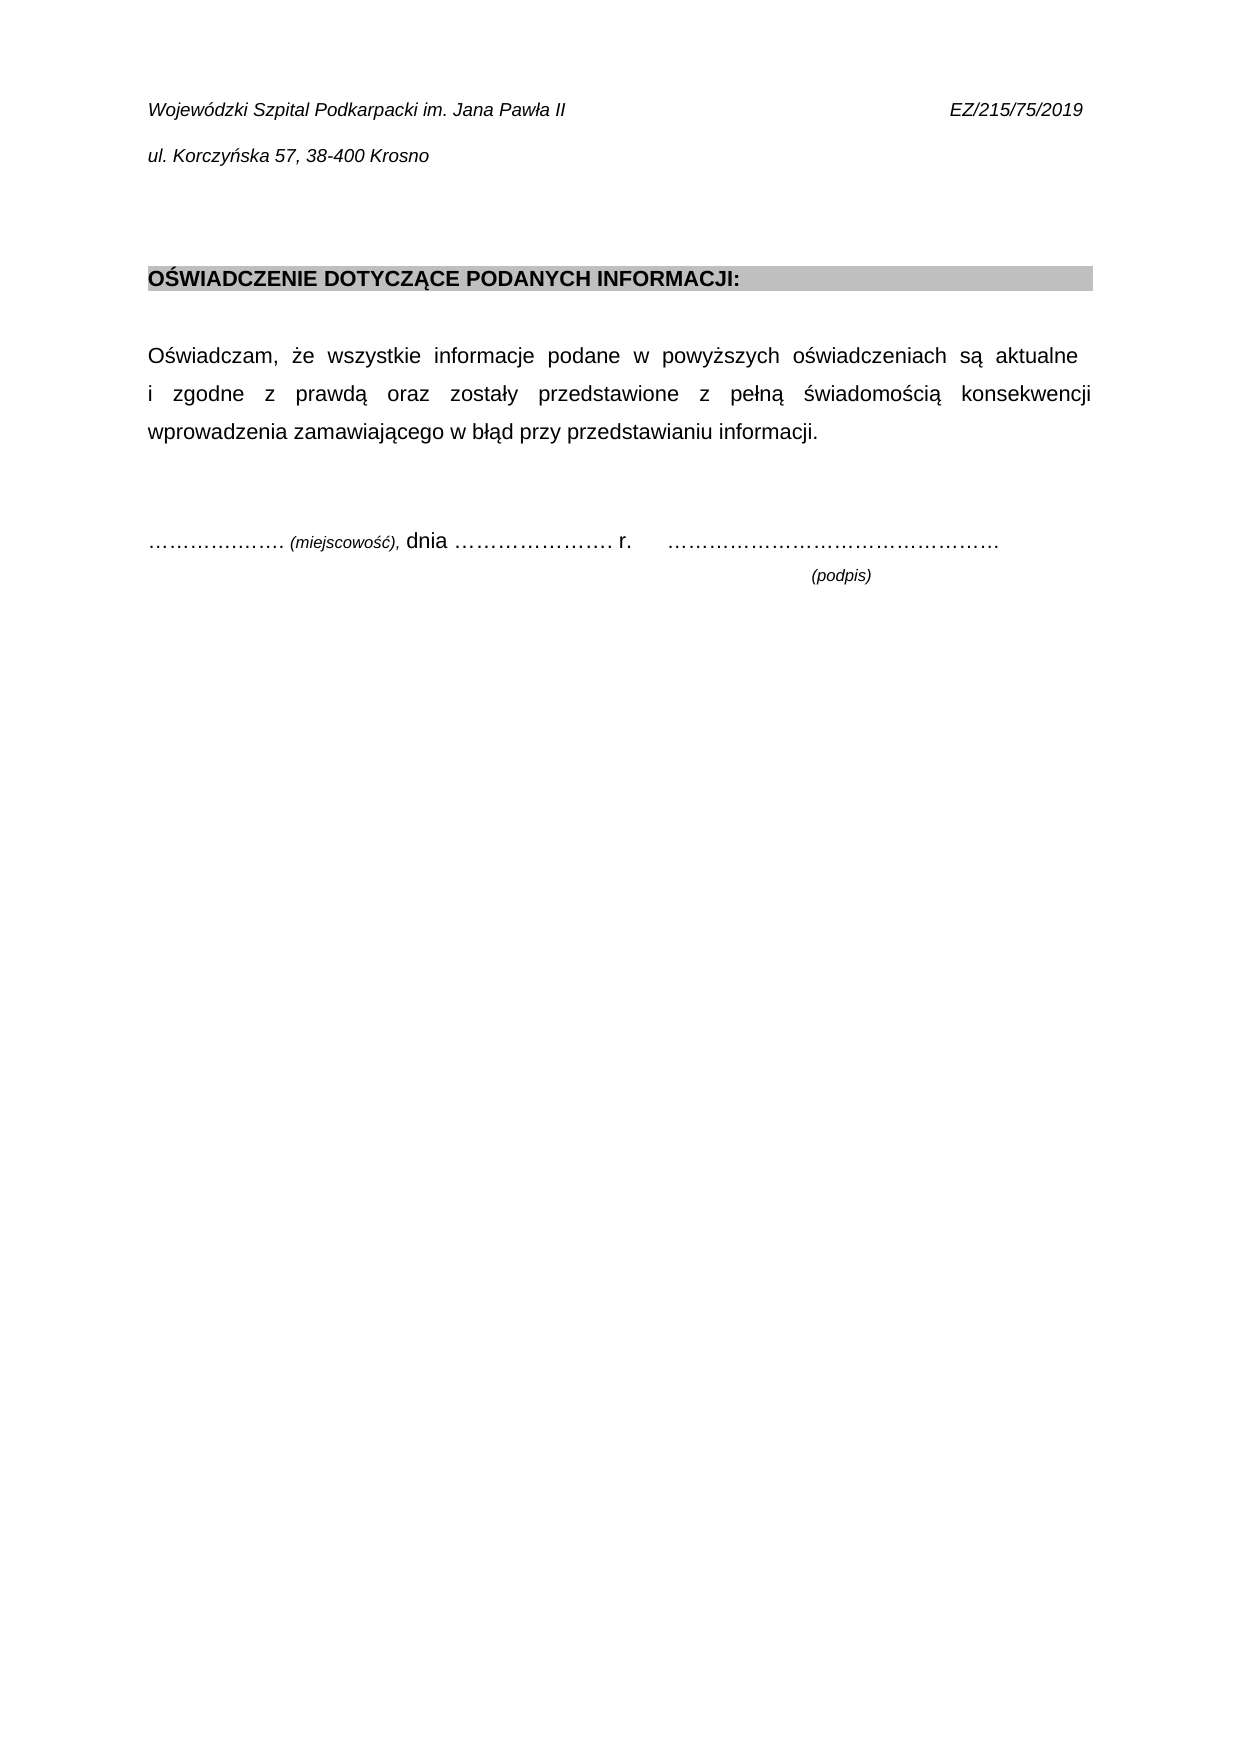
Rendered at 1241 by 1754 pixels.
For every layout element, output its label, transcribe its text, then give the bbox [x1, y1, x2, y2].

text (podpis) [738, 566, 1093, 585]
text Oświadczam, że wszystkie informacje podane w powyższych oświadczeniach są aktualne i zgodne z prawdą oraz zostały przedstawione z pełną świadomością konsekwencji wprowadzenia zamawiającego w błąd przy przedstawianiu informacji. [148, 343, 1093, 444]
text ………….……. (miejscowość), dnia …………………. r. ………………………………………… [148, 528, 1093, 553]
text OŚWIADCZENIE DOTYCZĄCE PODANYCH INFORMACJI: [148, 266, 1093, 291]
